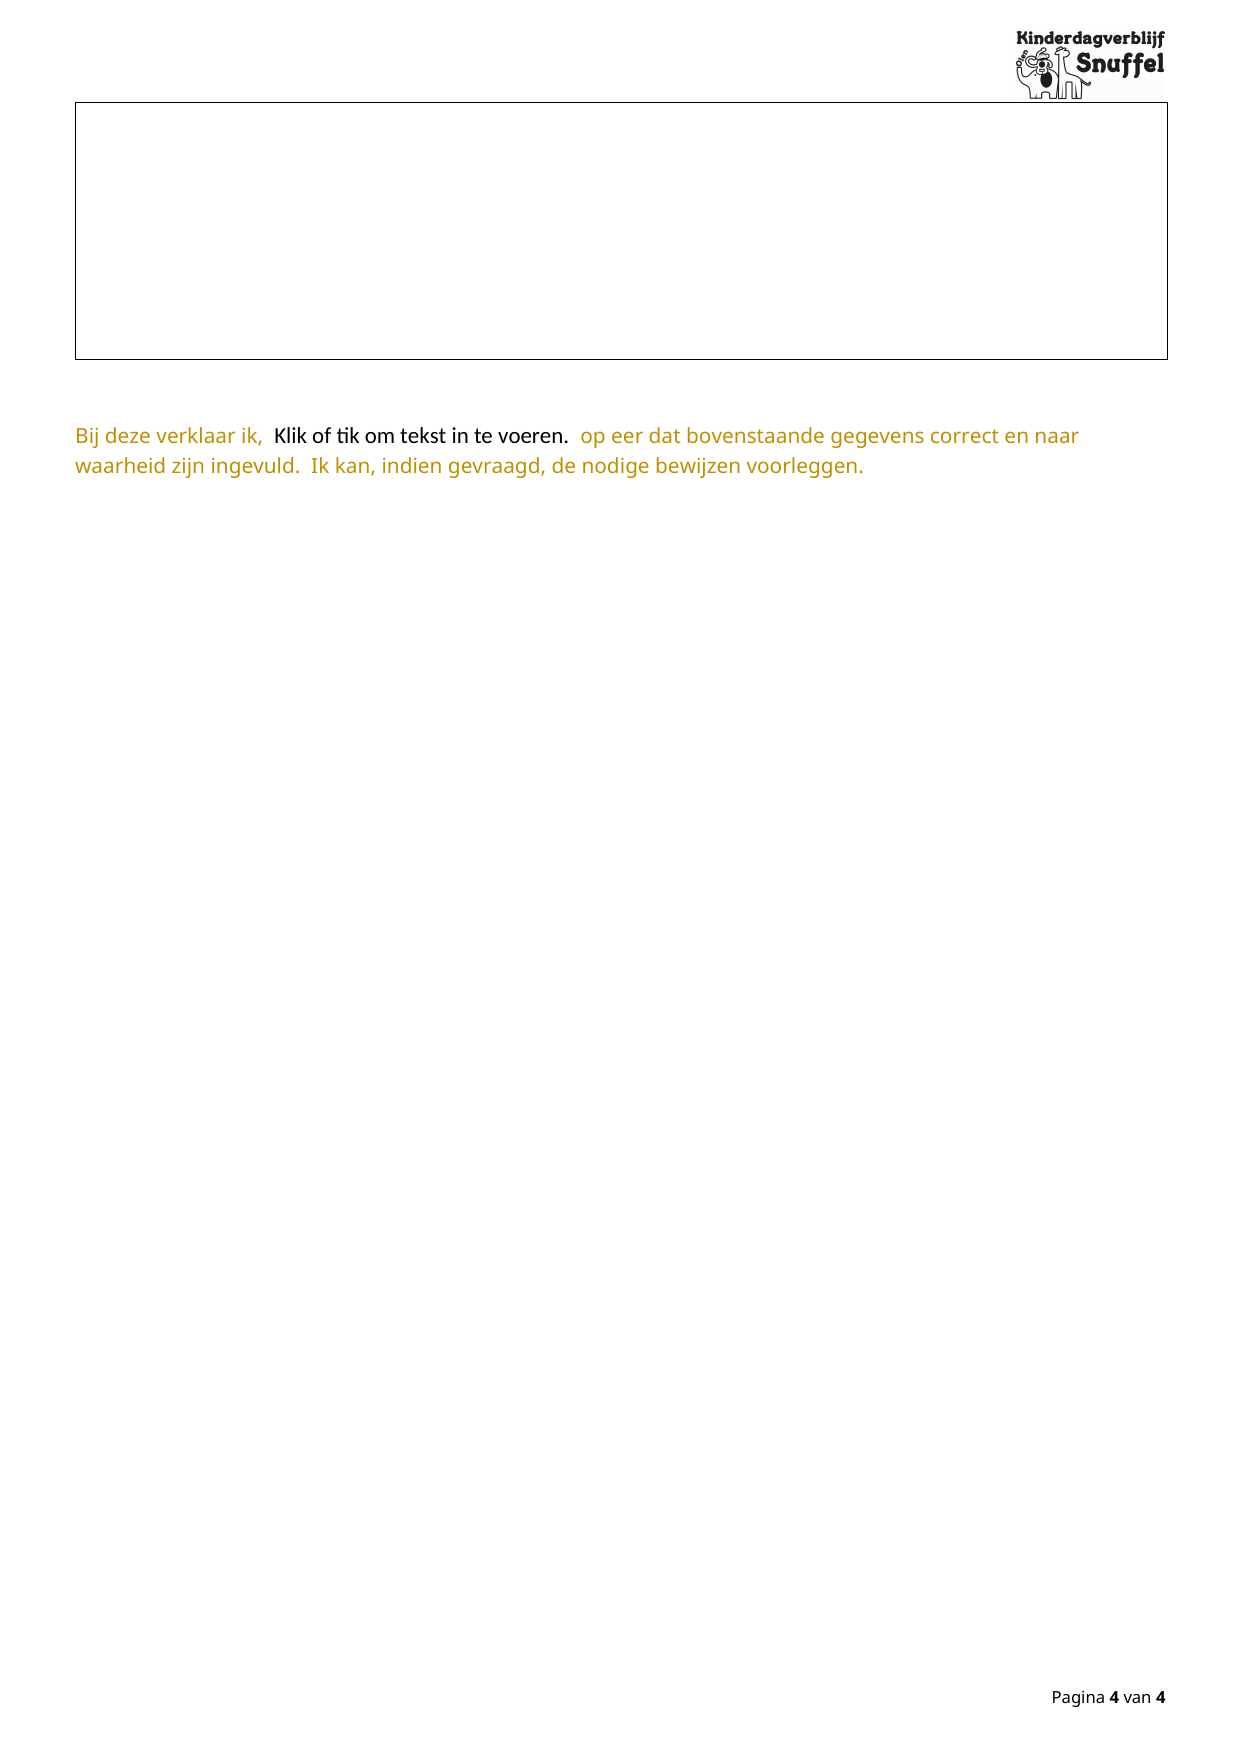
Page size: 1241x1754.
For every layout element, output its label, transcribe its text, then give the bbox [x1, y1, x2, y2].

picture [1015, 30, 1166, 100]
table_cell [76, 103, 1167, 359]
text Bij deze verklaar ik, op eer dat bovenstaande gegevens correct en naar waarheid zijn ingevuld. Ik kan, indien gevraagd, de nodige bewijzen voorleggen. [75, 421, 1165, 480]
